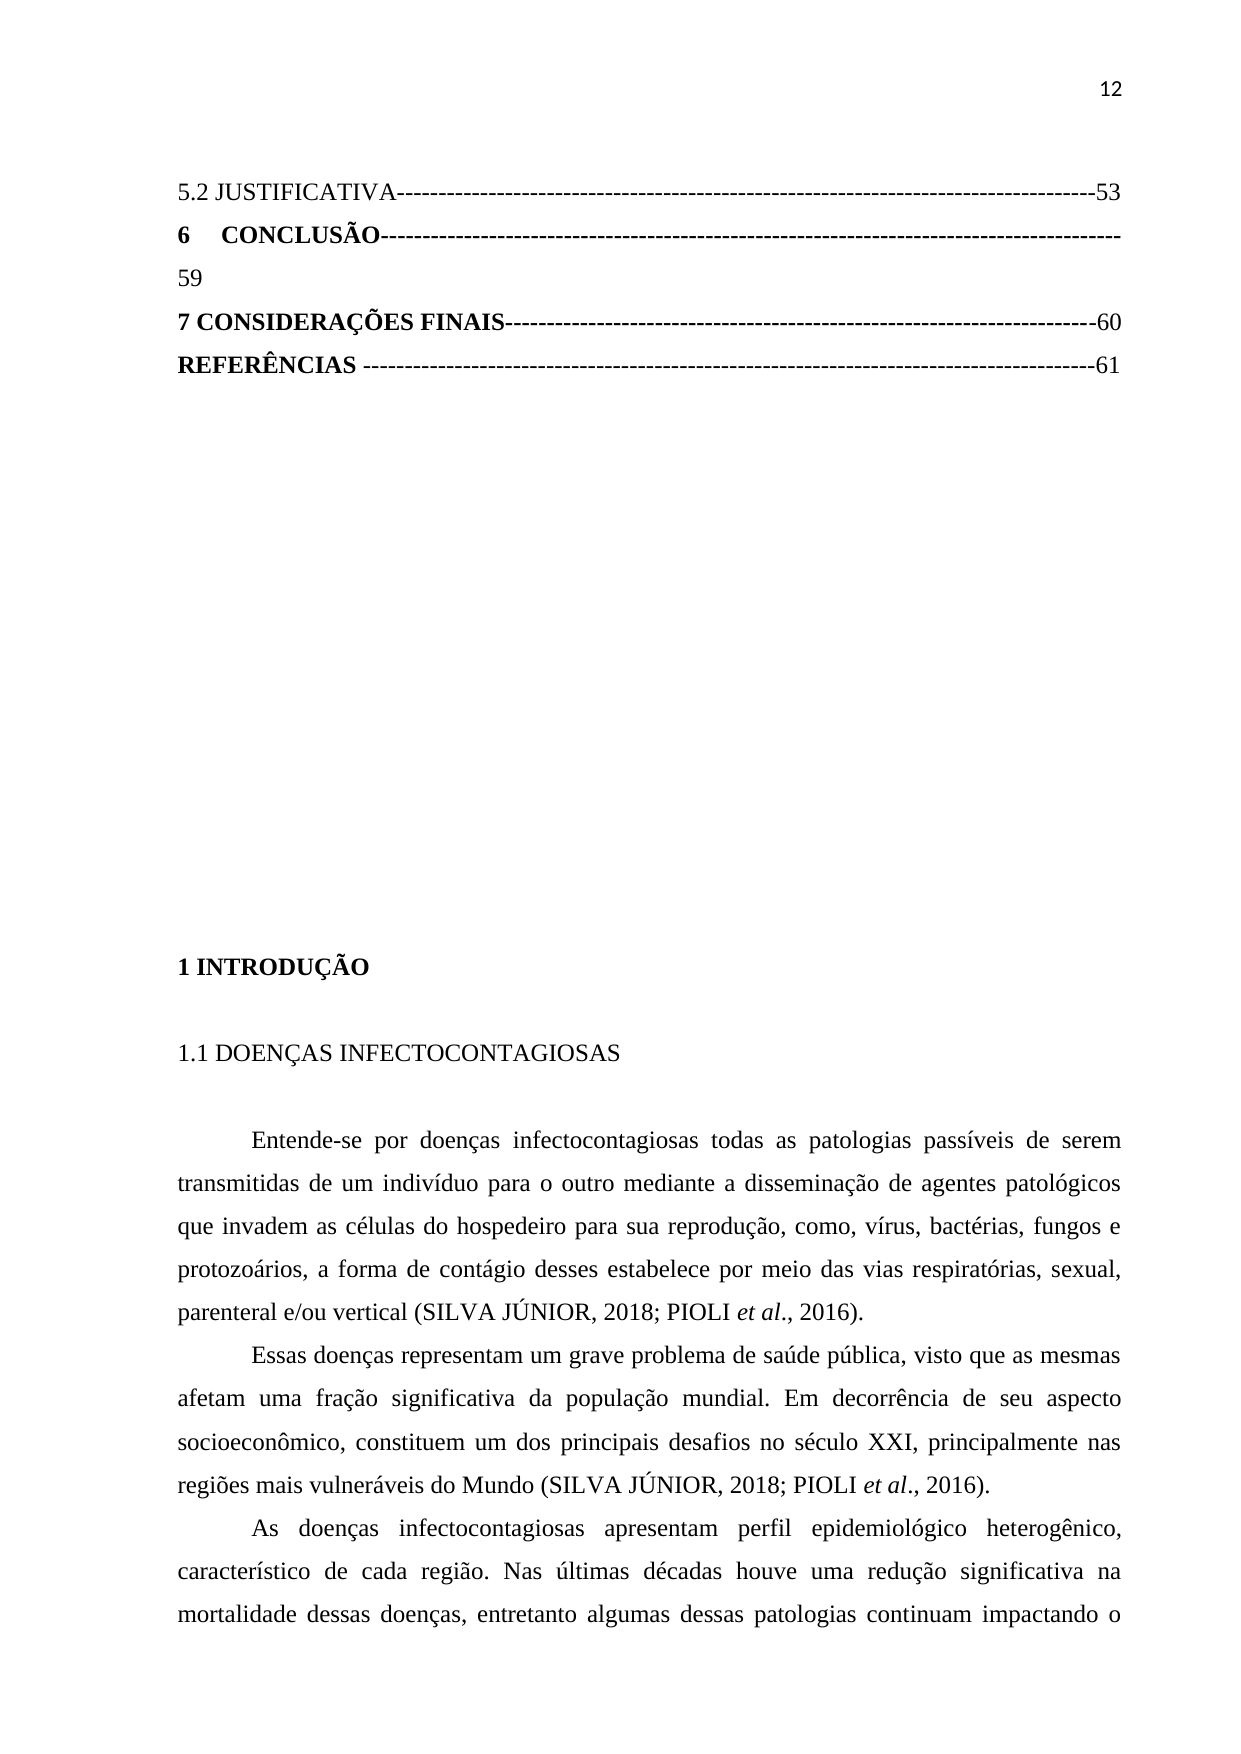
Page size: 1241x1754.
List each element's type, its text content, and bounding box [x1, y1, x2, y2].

text 1 INTRODUÇÃO [177, 952, 1122, 981]
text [177, 1513, 1122, 1628]
text Essas doenças representam um grave problema de saúde pública, visto que as mesmas afetam uma fração significativa da população mundial. Em decorrência de seu aspecto socioeconômico, constituem um dos principais desafios no século XXI, principalmente nas regiões mais vulneráveis do Mundo (SILVA JÚNIOR, 2018; PIOLI et al., 2016). [177, 1340, 1122, 1498]
list DOENÇAS INFECTOCONTAGIOSAS [177, 1038, 1122, 1067]
text Entende-se por doenças infectocontagiosas todas as patologias passíveis de serem transmitidas de um indivíduo para o outro mediante a disseminação de agentes patológicos que invadem as células do hospedeiro para sua reprodução, como, vírus, bactérias, fungos e protozoários, a forma de contágio desses estabelece por meio das vias respiratórias, sexual, parenteral e/ou vertical (SILVA JÚNIOR, 2018; PIOLI et al., 2016). [177, 1125, 1122, 1326]
